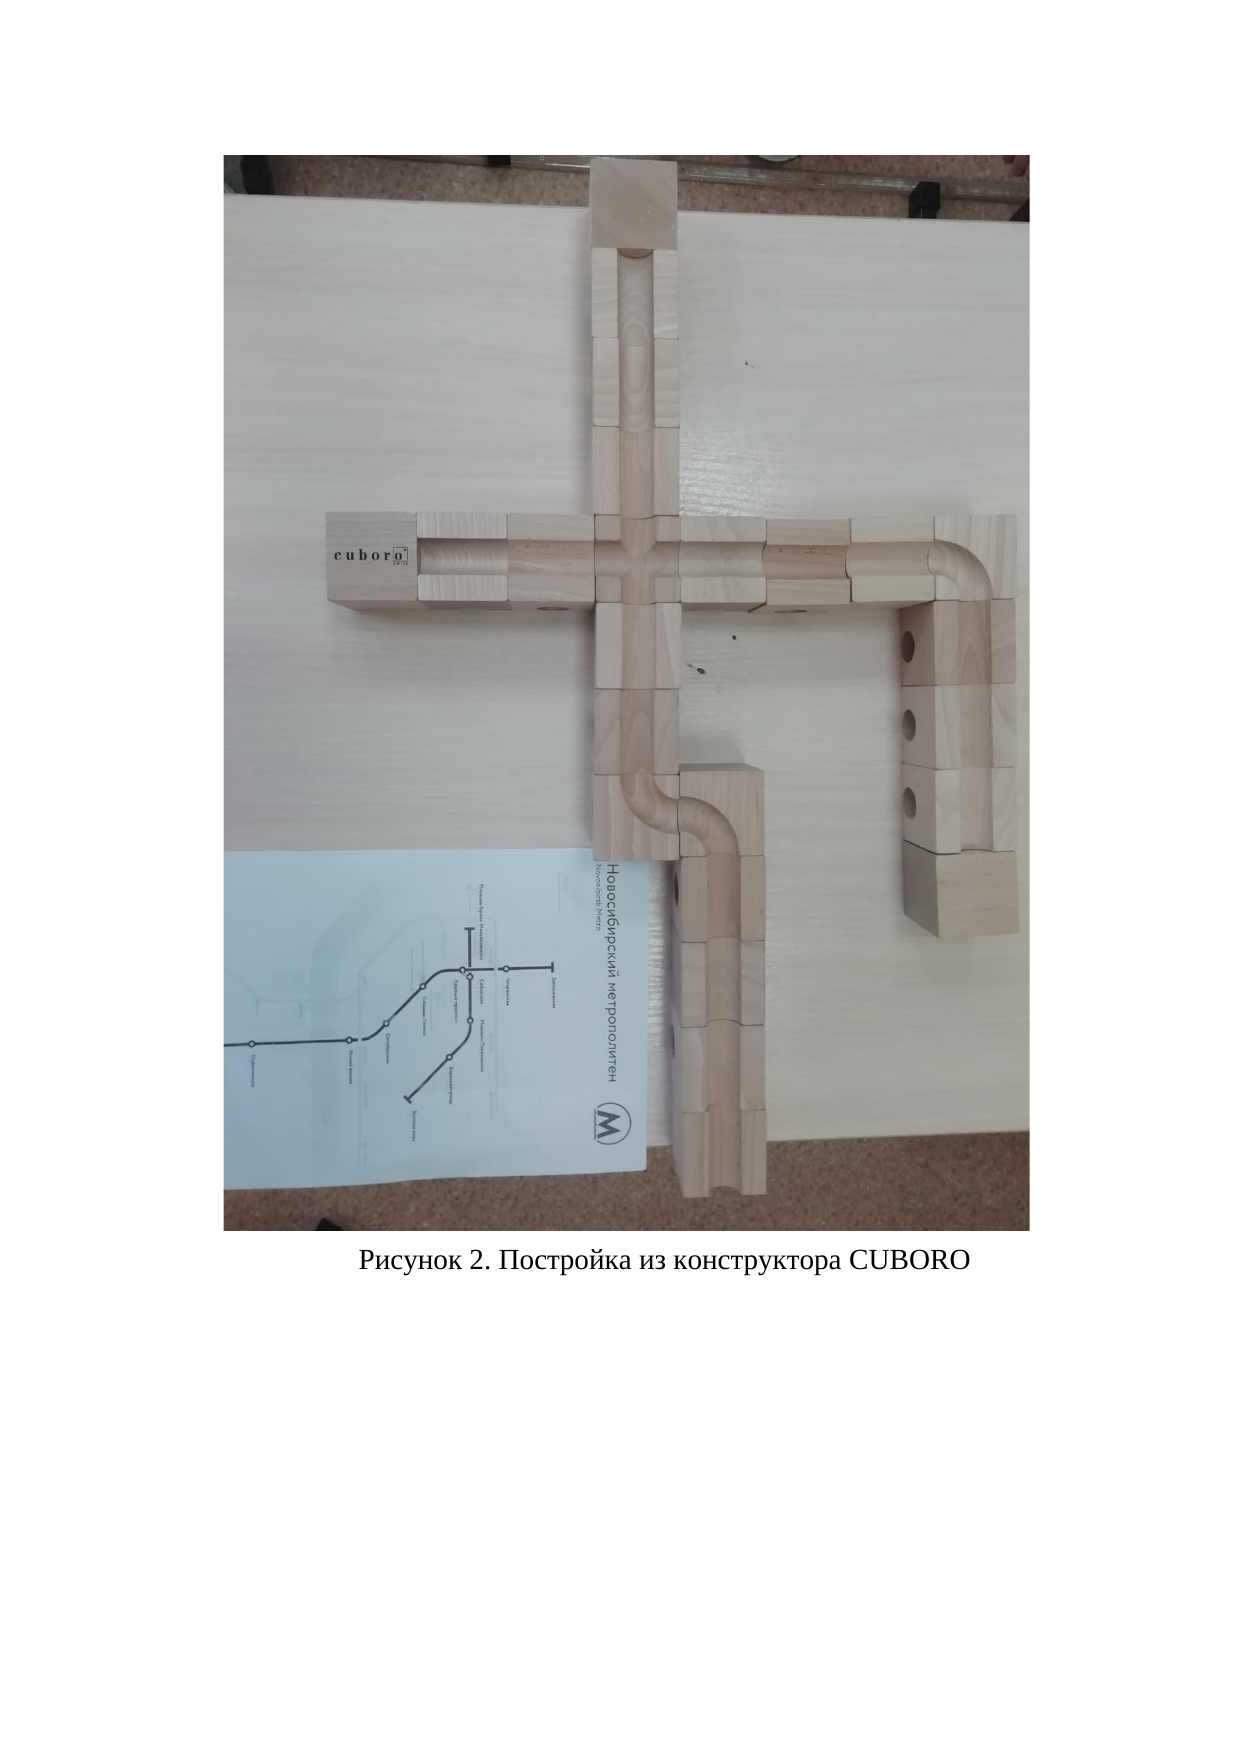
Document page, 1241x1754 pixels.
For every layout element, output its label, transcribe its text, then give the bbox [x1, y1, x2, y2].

text Рисунок 2. Постройка из конструктора CUBORO [177, 1242, 1152, 1276]
picture [223, 155, 1030, 1231]
